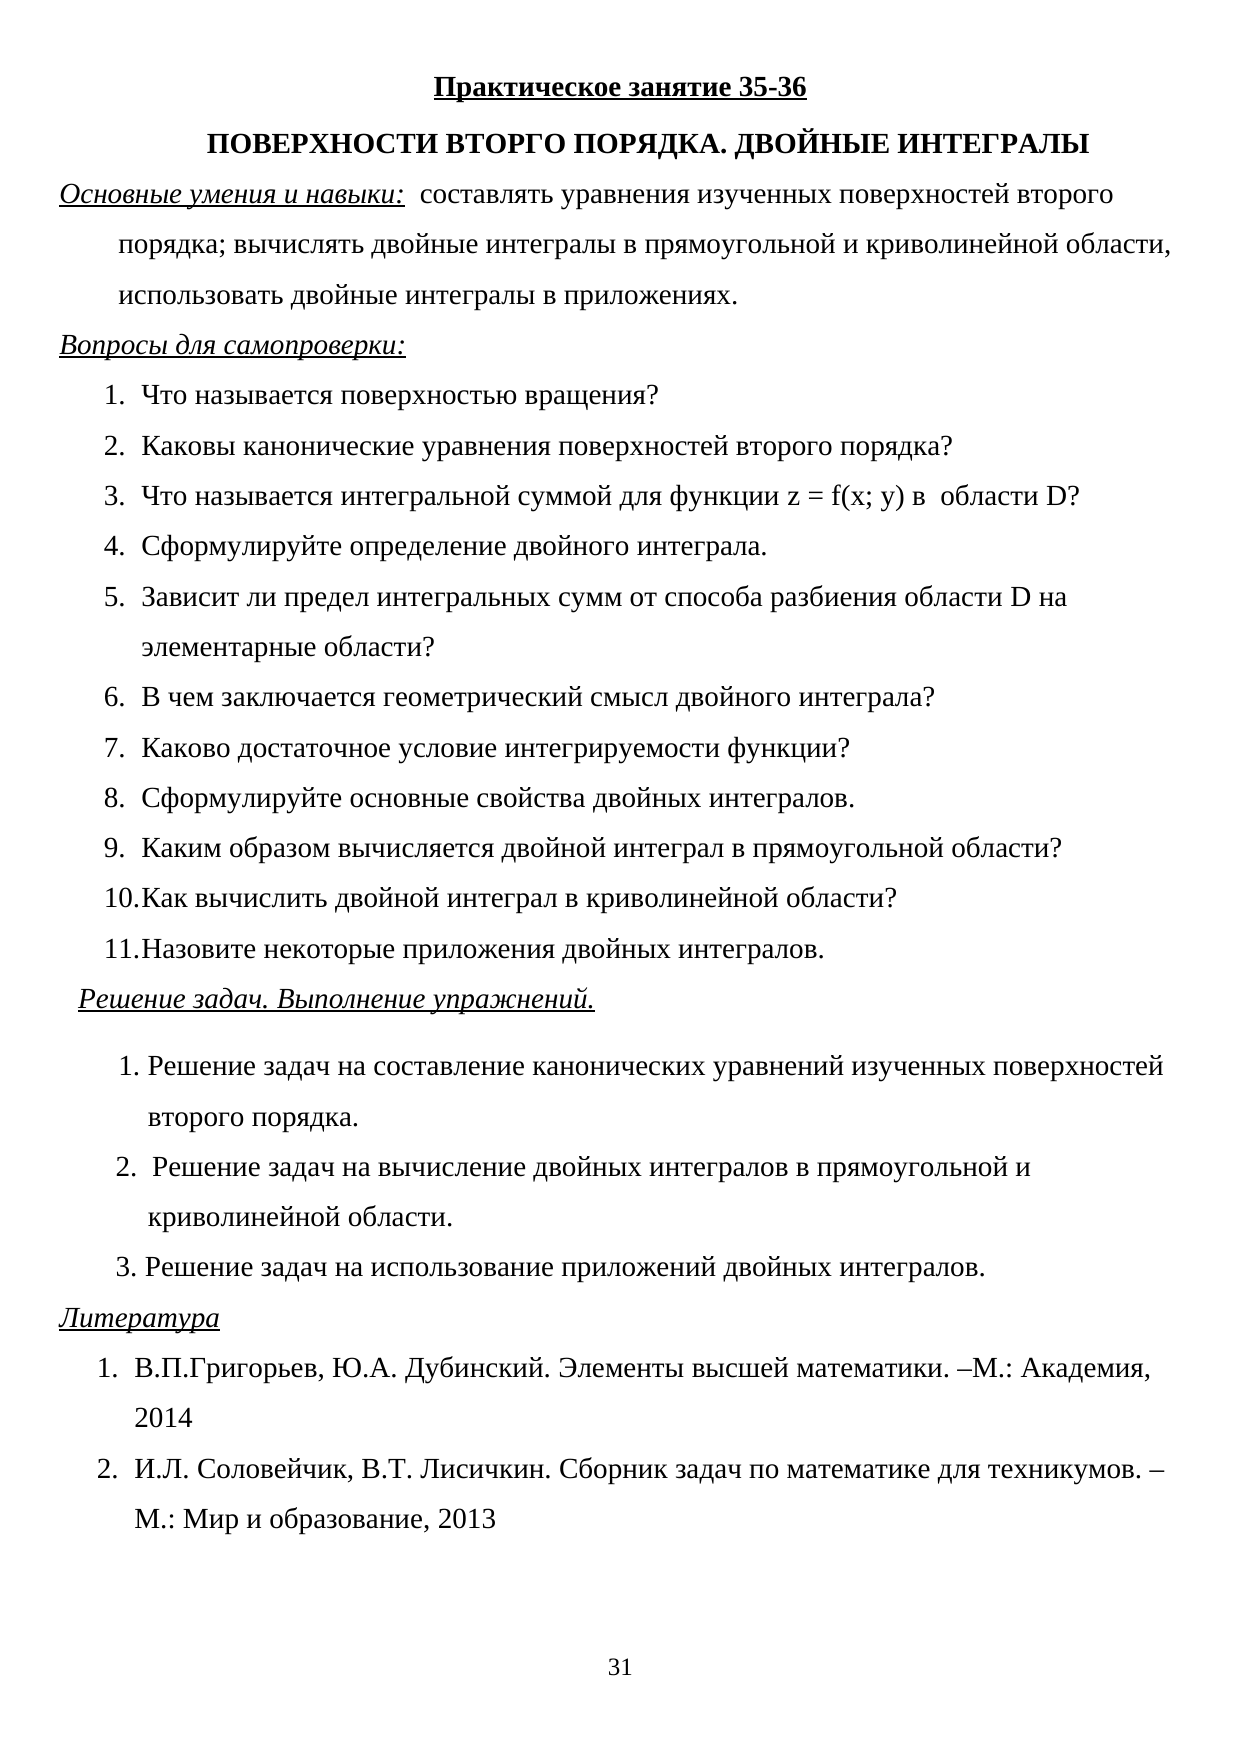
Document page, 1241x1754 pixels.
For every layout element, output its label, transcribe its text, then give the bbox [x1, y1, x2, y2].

list Сформулируйте определение двойного интеграла. [103, 528, 1181, 562]
text Основные умения и навыки: составлять уравнения изученных поверхностей второго порядка; вычислять двойные интегралы в прямоугольной и криволинейной области, использовать двойные интегралы в приложениях. [59, 176, 1181, 310]
list В чем заключается геометрический смысл двойного интеграла? [103, 679, 1181, 713]
list Сформулируйте основные свойства двойных интегралов. [103, 780, 1181, 813]
text ПОВЕРХНОСТИ ВТОРГО ПОРЯДКА. ДВОЙНЫЕ ИНТЕГРАЛЫ [115, 126, 1181, 159]
list Каково достаточное условие интегрируемости функции? [103, 730, 1181, 763]
text 1. Решение задач на составление канонических уравнений изученных поверхностей второго порядка. [118, 1048, 1181, 1132]
text 3. Решение задач на использование приложений двойных интегралов. [115, 1249, 1181, 1283]
text Вопросы для самопроверки: [59, 327, 1181, 361]
text Решение задач. Выполнение упражнений. [59, 981, 1181, 1015]
list И.Л. Соловейчик, В.Т. Лисичкин. Сборник задач по математике для техникумов. –М.: Мир и образование, 2013 [97, 1451, 1181, 1535]
list Как вычислить двойной интеграл в криволинейной области? [103, 881, 1181, 914]
list Каковы канонические уравнения поверхностей второго порядка? [103, 428, 1181, 461]
list В.П.Григорьев, Ю.А. Дубинский. Элементы высшей математики. –М.: Академия, 2014 [97, 1350, 1181, 1434]
list Что называется поверхностью вращения? [103, 377, 1181, 411]
list Назовите некоторые приложения двойных интегралов. [103, 931, 1181, 964]
list Что называется интегральной суммой для функции z = f(x; у) в области D? [103, 478, 1181, 512]
list Каким образом вычисляется двойной интеграл в прямоугольной области? [103, 830, 1181, 864]
subtitle Практическое занятие 35-36 [59, 69, 1181, 103]
text Литература [59, 1300, 1181, 1333]
list Зависит ли предел интегральных сумм от способа разбиения области D на элементарные области? [103, 579, 1181, 663]
text 2. Решение задач на вычисление двойных интегралов в прямоугольной и криволинейной области. [115, 1149, 1181, 1233]
